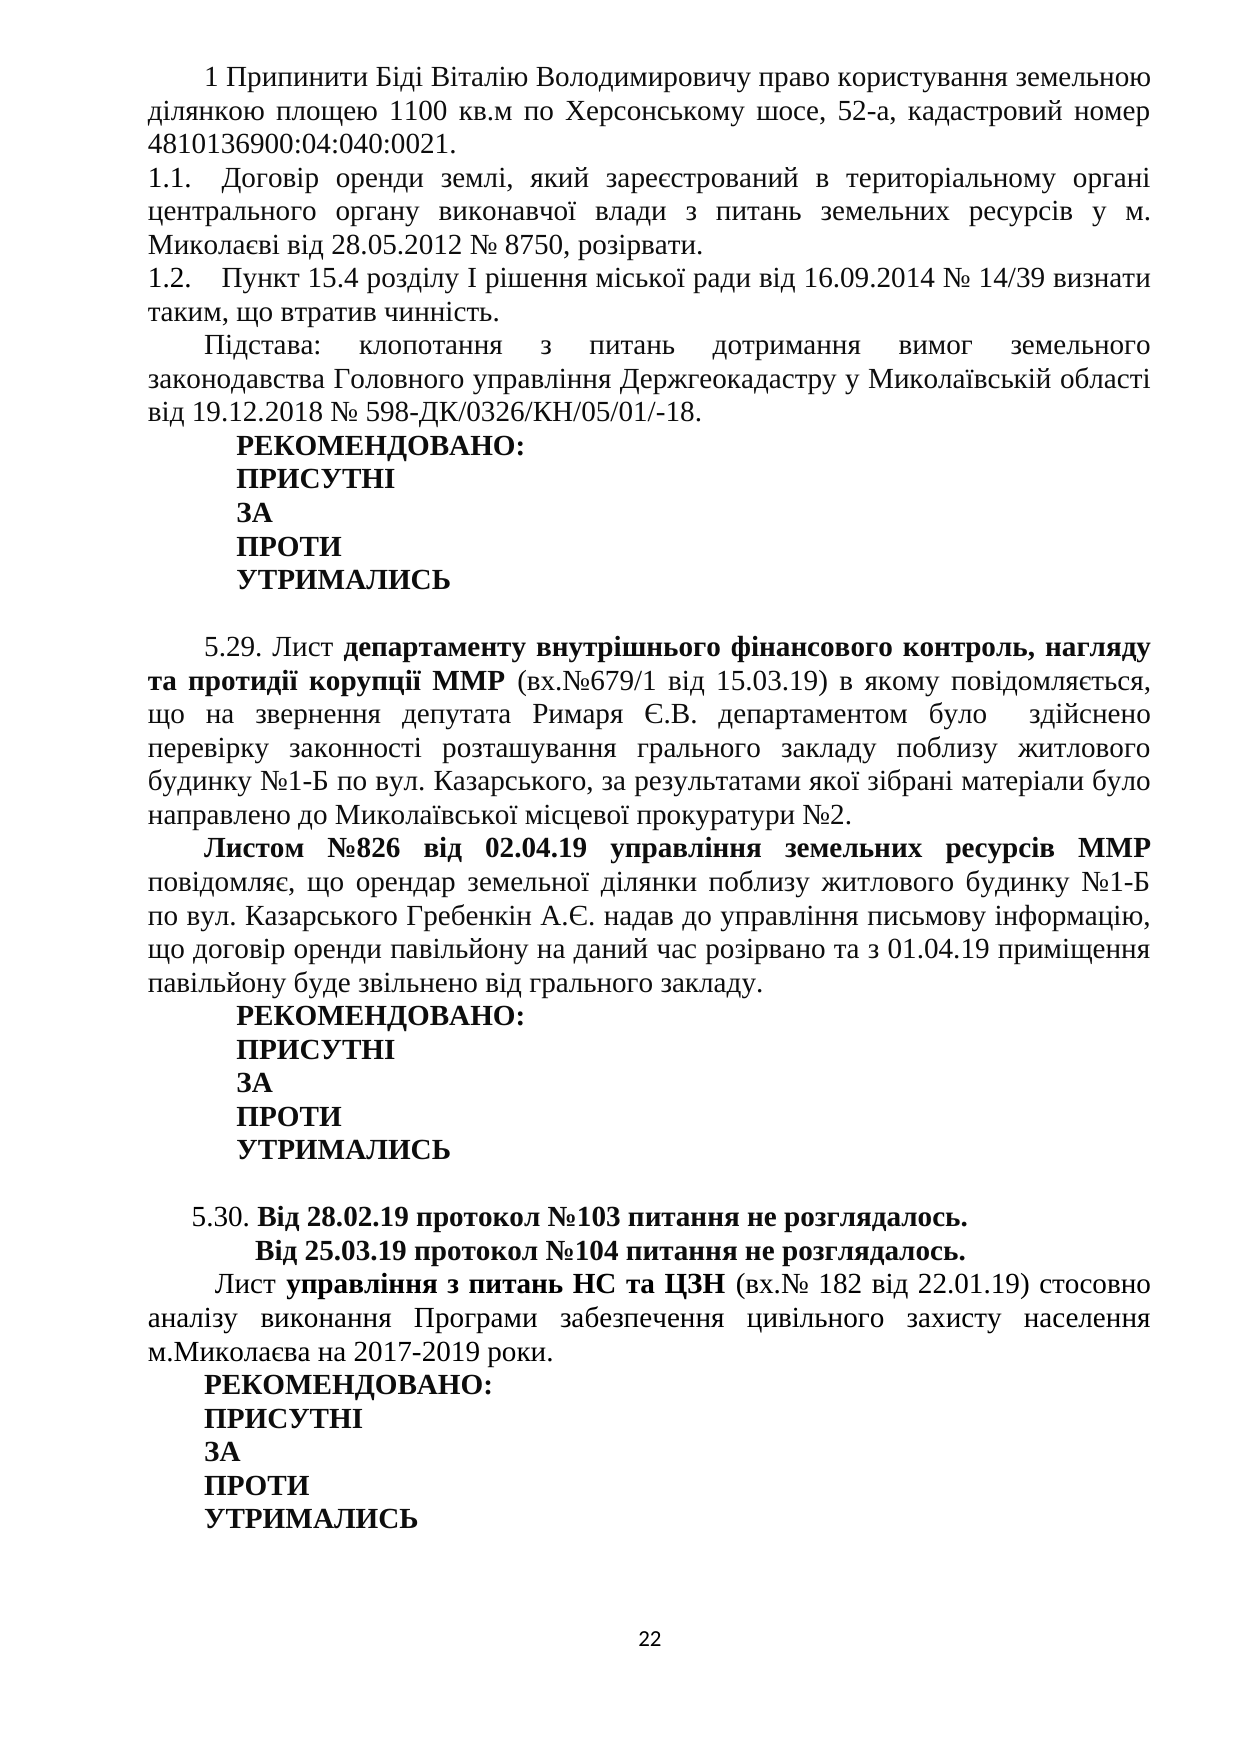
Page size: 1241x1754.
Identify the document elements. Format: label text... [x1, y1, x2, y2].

text Листом №826 від 02.04.19 управління земельних ресурсів ММР повідомляє, що орендар земельної ділянки поблизу житлового будинку №1-Б по вул. Казарського Гребенкін А.Є. надав до управління письмову інформацію, що договір оренди павільйону на даний час розірвано та з 01.04.19 приміщення павільйону буде звільнено від грального закладу. [148, 831, 1152, 998]
text ПРИСУТНІ [148, 1401, 1152, 1434]
text УТРИМАЛИСЬ [148, 1501, 1152, 1535]
text ЗА [148, 1065, 1152, 1099]
list Пункт 15.4 розділу І рішення міської ради від 16.09.2014 № 14/39 визнати таким, що втратив чинність. [148, 260, 1152, 327]
text ЗА [148, 495, 1152, 529]
list Договір оренди землі, який зареєстрований в територіальному органі центрального органу виконавчої влади з питань земельних ресурсів у м. Миколаєві від 28.05.2012 № 8750, розірвати. [148, 160, 1152, 260]
text РЕКОМЕНДОВАНО: [148, 428, 1152, 462]
text ПРОТИ [148, 1468, 1152, 1501]
text Від 25.03.19 протокол №104 питання не розглядалось. [148, 1233, 1152, 1267]
text Підстава: клопотання з питань дотримання вимог земельного законодавства Головного управління Держгеокадастру у Миколаївській області від 19.12.2018 № 598-ДК/0326/КН/05/01/-18. [148, 327, 1152, 428]
text ЗА [148, 1434, 1152, 1468]
text 5.30. Від 28.02.19 протокол №103 питання не розглядалось. [148, 1199, 1152, 1233]
text ПРОТИ [148, 529, 1152, 562]
text УТРИМАЛИСЬ [148, 1132, 1152, 1166]
text 5.29. Лист департаменту внутрішнього фінансового контроль, нагляду та протидії корупції ММР (вх.№679/1 від 15.03.19) в якому повідомляється, що на звернення депутата Римаря Є.В. департаментом було здійснено перевірку законності розташування грального закладу поблизу житлового будинку №1-Б по вул. Казарського, за результатами якої зібрані матеріали було направлено до Миколаївської місцевої прокуратури №2. [148, 629, 1152, 831]
text ПРИСУТНІ [148, 1032, 1152, 1065]
text ПРИСУТНІ [148, 462, 1152, 495]
text ПРОТИ [148, 1099, 1152, 1132]
text 1 Припинити Біді Віталію Володимировичу право користування земельною ділянкою площею 1100 кв.м по Херсонському шосе, 52-а, кадастровий номер 4810136900:04:040:0021. [148, 59, 1152, 160]
text РЕКОМЕНДОВАНО: [148, 998, 1152, 1032]
text УТРИМАЛИСЬ [148, 562, 1152, 596]
text Лист управління з питань НС та ЦЗН (вх.№ 182 від 22.01.19) стосовно аналізу виконання Програми забезпечення цивільного захисту населення м.Миколаєва на 2017-2019 роки. [148, 1267, 1152, 1367]
text РЕКОМЕНДОВАНО: [148, 1367, 1152, 1401]
